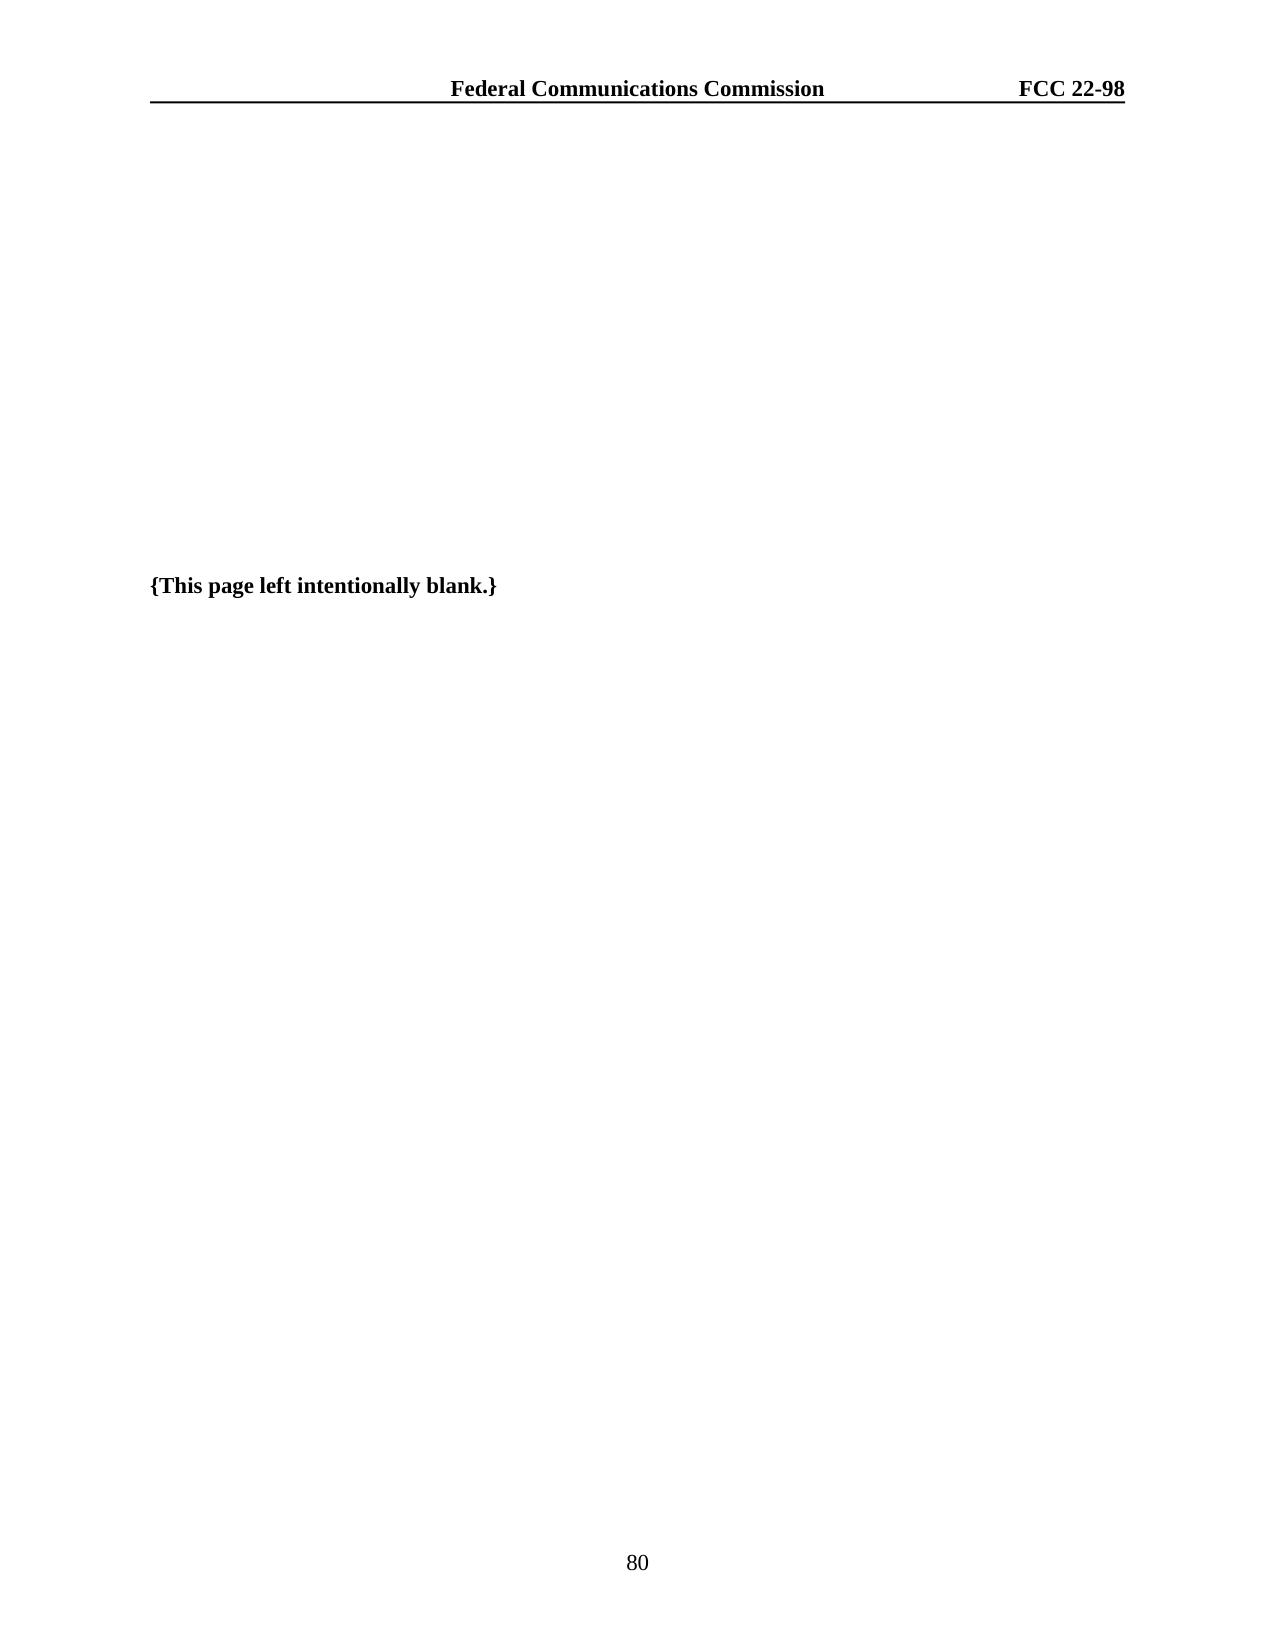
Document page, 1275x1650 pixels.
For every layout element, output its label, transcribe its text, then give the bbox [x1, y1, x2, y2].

text {This page left intentionally blank.} [150, 572, 1125, 598]
